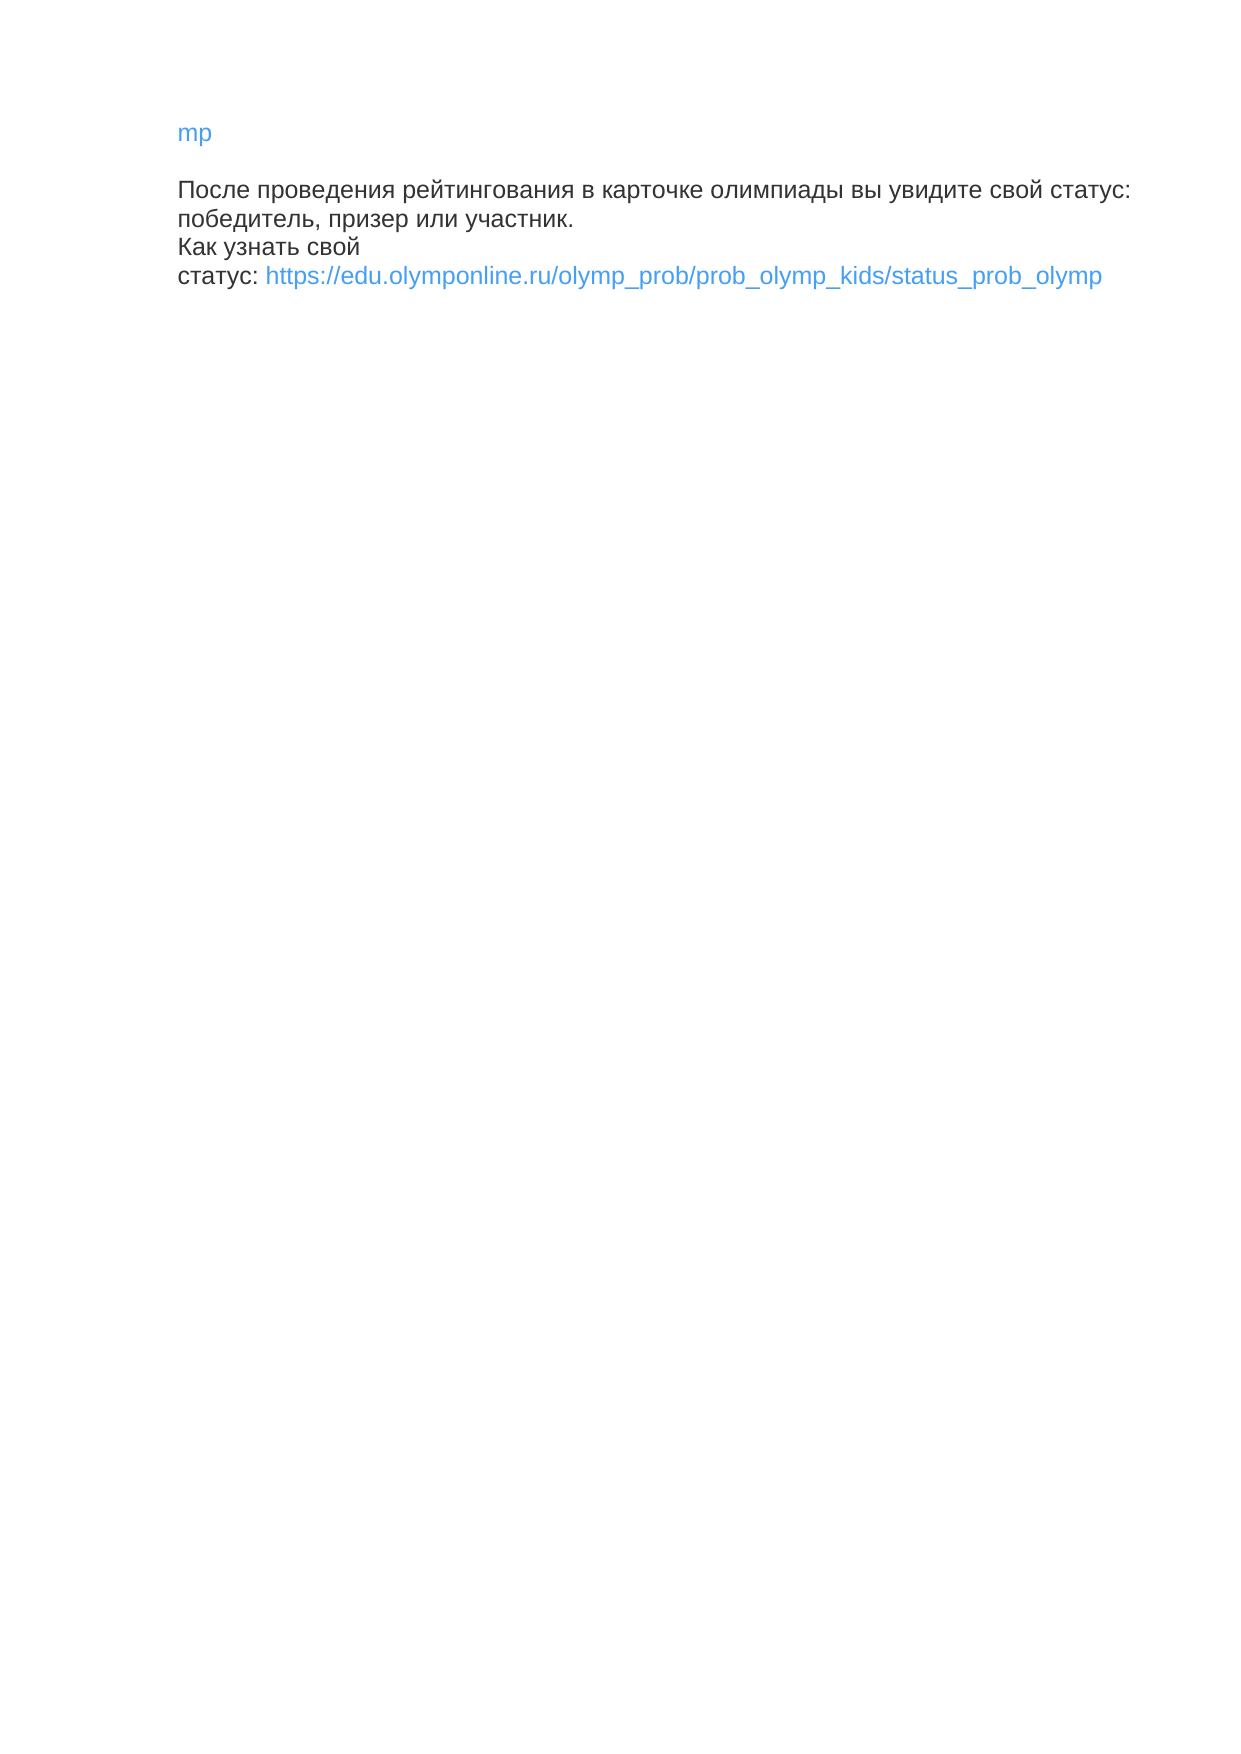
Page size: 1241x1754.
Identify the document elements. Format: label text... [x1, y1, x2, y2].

text Как узнать свой статус: https://edu.olymponline.ru/olymp_prob/prob_olymp_kids/status_prob_olymp [177, 232, 1152, 318]
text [177, 118, 1152, 175]
text После проведения рейтингования в карточке олимпиады вы увидите свой статус: победитель, призер или участник. [177, 175, 1152, 232]
